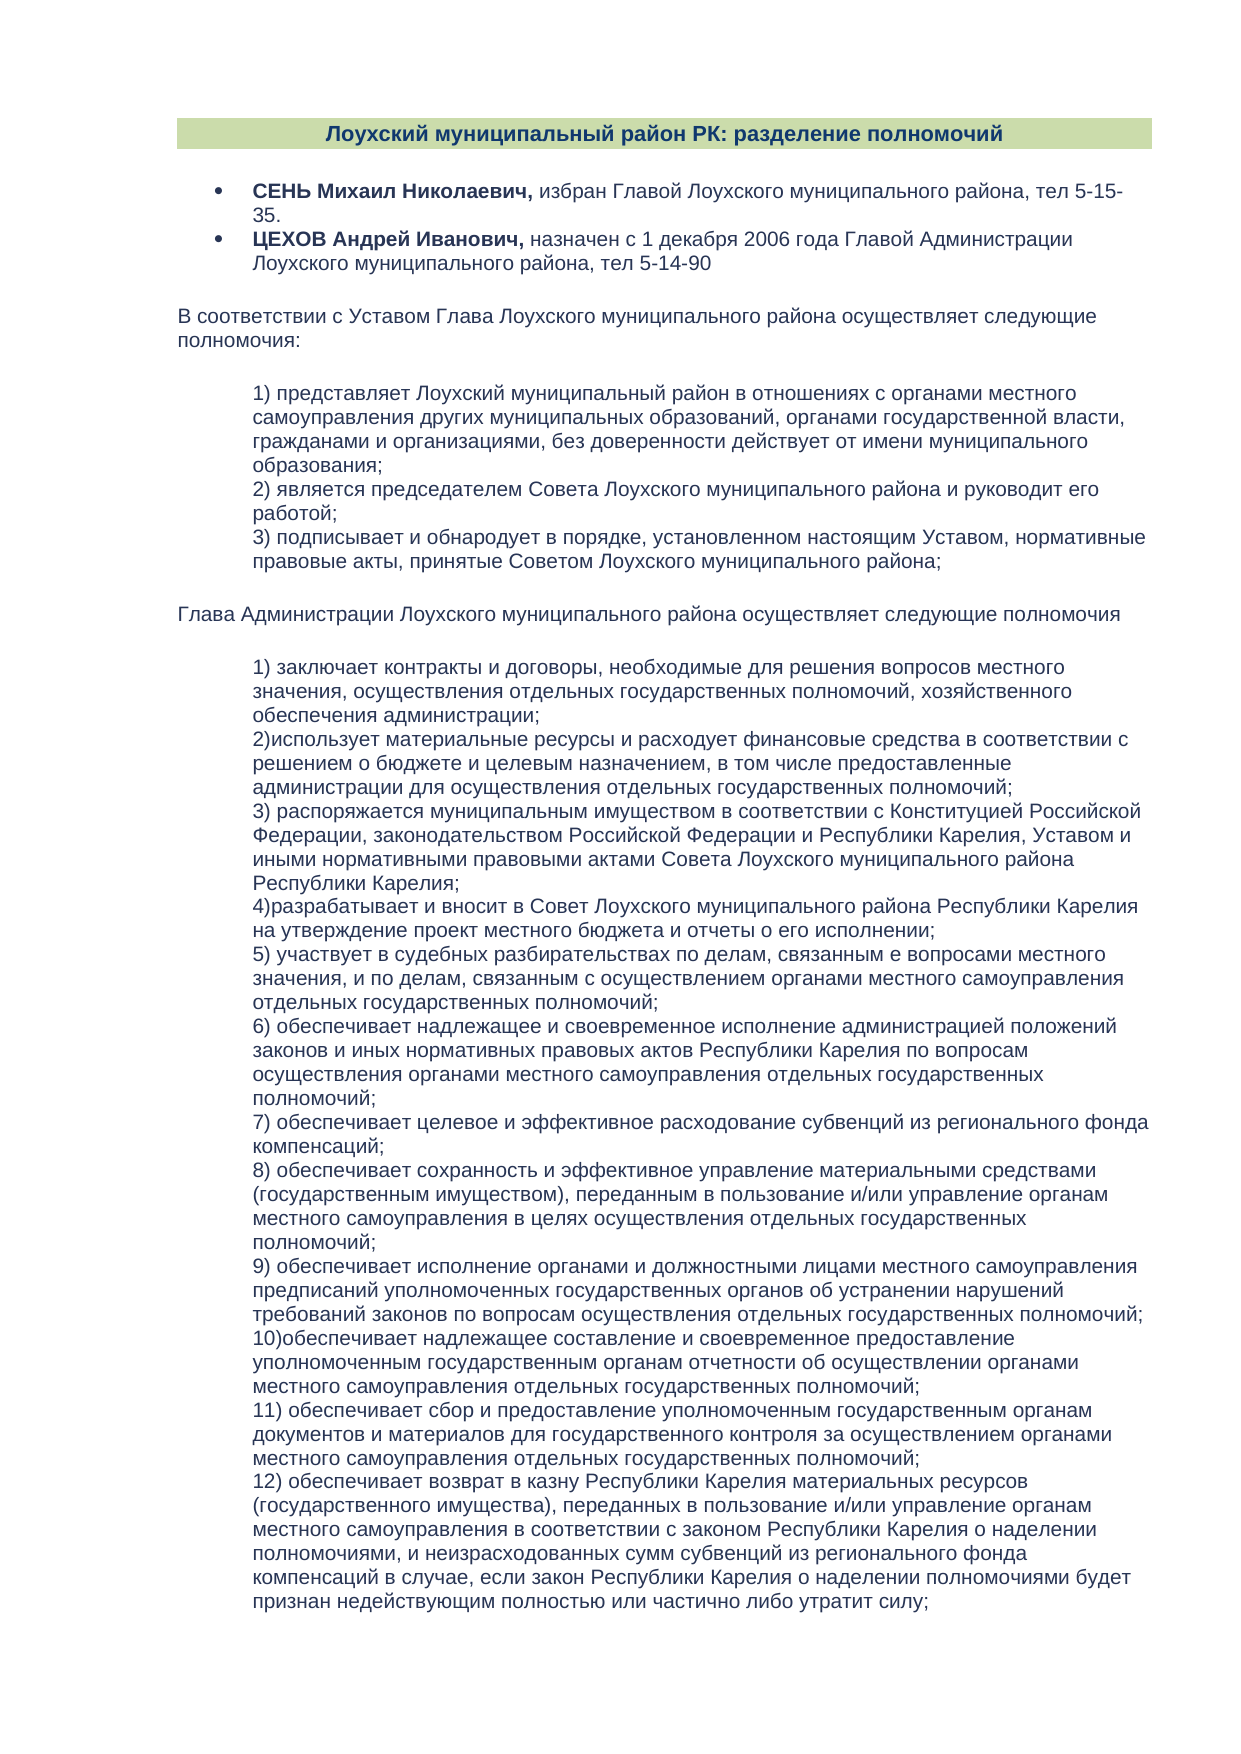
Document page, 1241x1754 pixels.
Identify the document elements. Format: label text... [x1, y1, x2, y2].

list ЦЕХОВ Андрей Иванович, назначен с 1 декабря 2006 года Главой Администрации Лоухского муниципального района, тел 5-14-90 [215, 227, 1152, 274]
list СЕНЬ Михаил Николаевич, избран Главой Лоухского муниципального района, тел 5-15-35. [215, 178, 1152, 227]
table_header Лоухский муниципальный район РК: разделение полномочий [177, 118, 1152, 149]
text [252, 655, 1152, 1613]
text В соответствии с Уставом Глава Лоухского муниципального района осуществляет следующие полномочия: [177, 304, 1152, 352]
text 1) представляет Лоухский муниципальный район в отношениях с органами местного самоуправления других муниципальных образований, органами государственной власти, гражданами и организациями, без доверенности действует от имени муниципального образования; 2) является председателем Совета Лоухского муниципального района и руководит его работой; 3) подписывает и обнародует в порядке, установленном настоящим Уставом, нормативные правовые акты, принятые Советом Лоухского муниципального района; [252, 381, 1152, 572]
text Глава Администрации Лоухского муниципального района осуществляет следующие полномочия [177, 602, 1152, 626]
